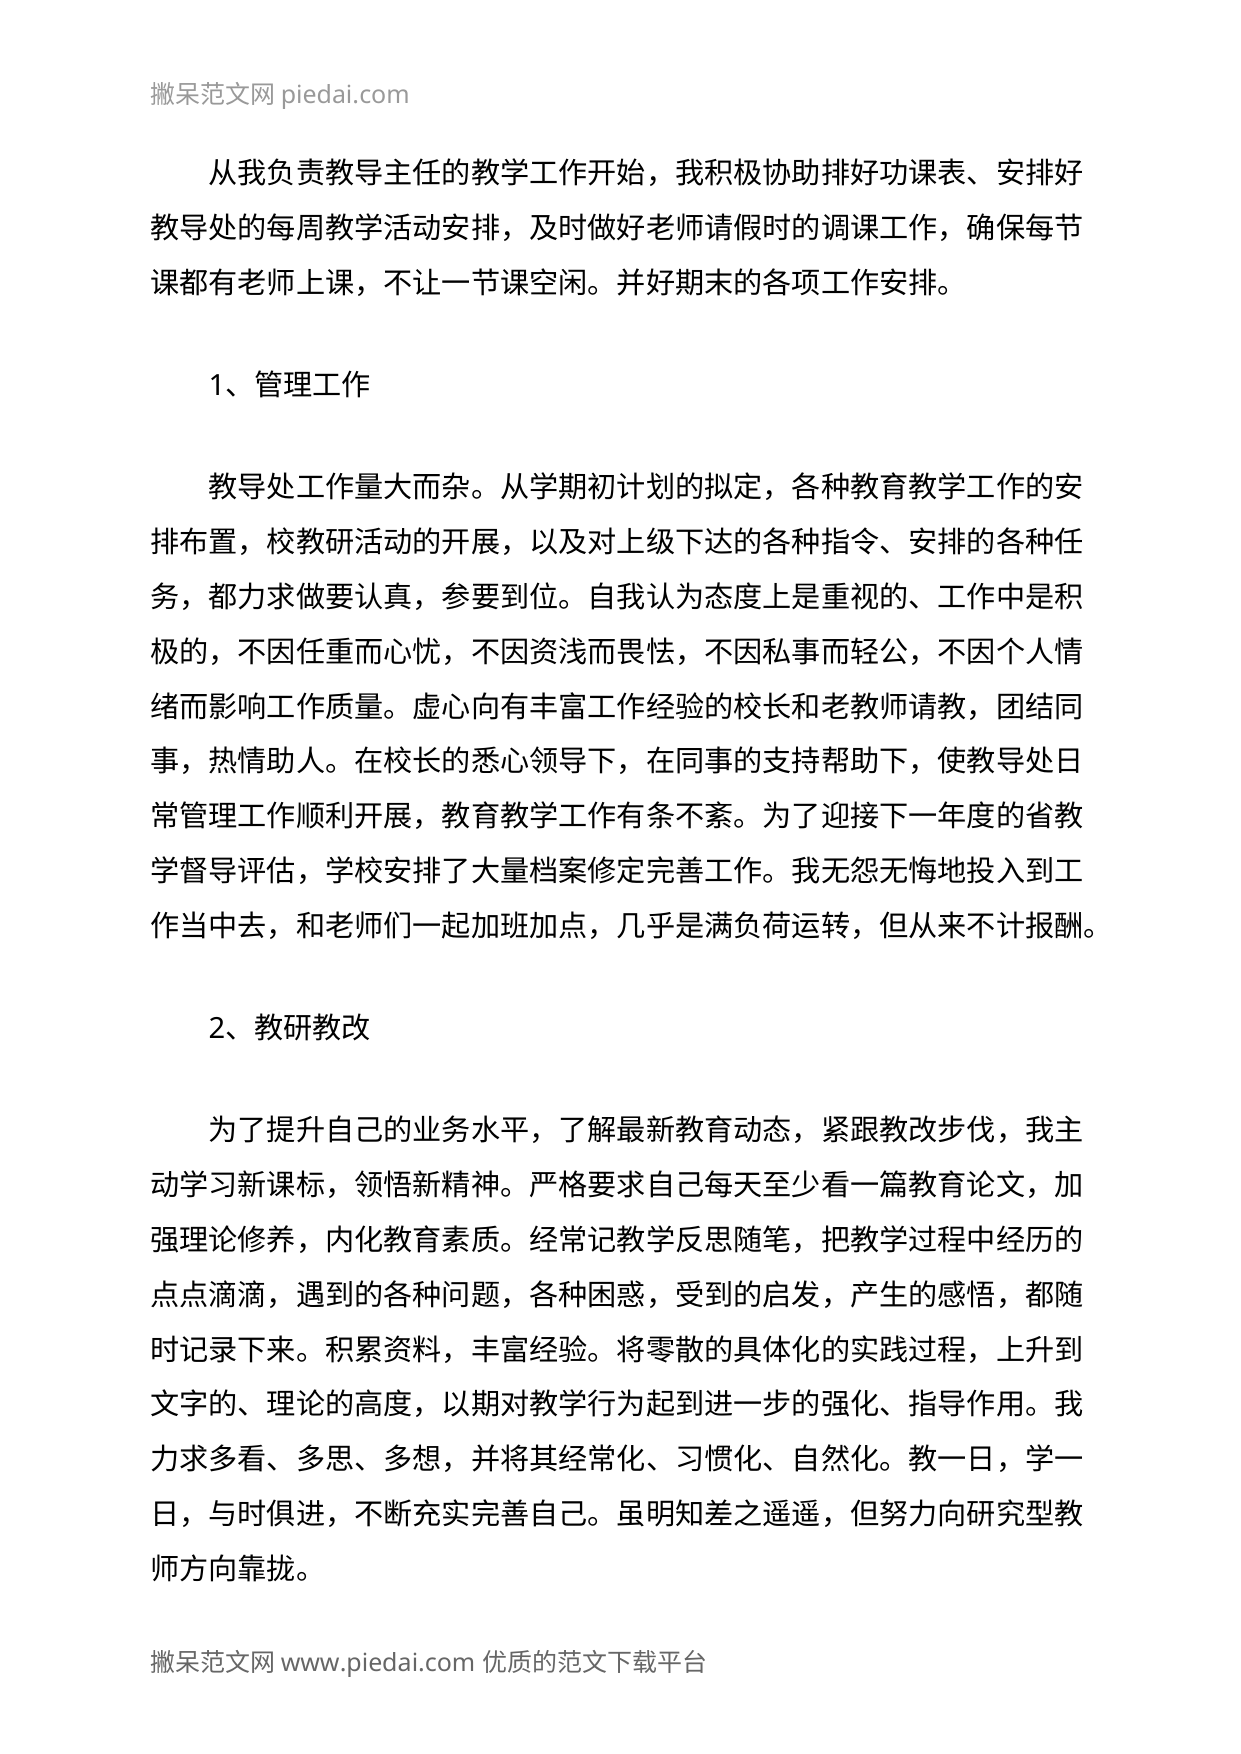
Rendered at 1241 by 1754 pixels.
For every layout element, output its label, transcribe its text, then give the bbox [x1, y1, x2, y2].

text 从我负责教导主任的教学工作开始，我积极协助排好功课表、安排好教导处的每周教学活动安排，及时做好老师请假时的调课工作，确保每节课都有老师上课，不让一节课空闲。并好期末的各项工作安排。 [150, 150, 1090, 302]
text 2、教研教改 [150, 1004, 1090, 1047]
text 1、管理工作 [150, 362, 1090, 404]
text 教导处工作量大而杂。从学期初计划的拟定，各种教育教学工作的安排布置，校教研活动的开展，以及对上级下达的各种指令、安排的各种任务，都力求做要认真，参要到位。自我认为态度上是重视的、工作中是积极的，不因任重而心忧，不因资浅而畏怯，不因私事而轻公，不因个人情绪而影响工作质量。虚心向有丰富工作经验的校长和老教师请教，团结同事，热情助人。在校长的悉心领导下，在同事的支持帮助下，使教导处日常管理工作顺利开展，教育教学工作有条不紊。为了迎接下一年度的省教学督导评估，学校安排了大量档案修定完善工作。我无怨无悔地投入到工作当中去，和老师们一起加班加点，几乎是满负荷运转，但从来不计报酬。 [150, 463, 1090, 945]
text 为了提升自己的业务水平，了解最新教育动态，紧跟教改步伐，我主动学习新课标，领悟新精神。严格要求自己每天至少看一篇教育论文，加强理论修养，内化教育素质。经常记教学反思随笔，把教学过程中经历的点点滴滴，遇到的各种问题，各种困惑，受到的启发，产生的感悟，都随时记录下来。积累资料，丰富经验。将零散的具体化的实践过程，上升到文字的、理论的高度，以期对教学行为起到进一步的强化、指导作用。我力求多看、多思、多想，并将其经常化、习惯化、自然化。教一日，学一日，与时俱进，不断充实完善自己。虽明知差之遥遥，但努力向研究型教师方向靠拢。 [150, 1106, 1090, 1588]
